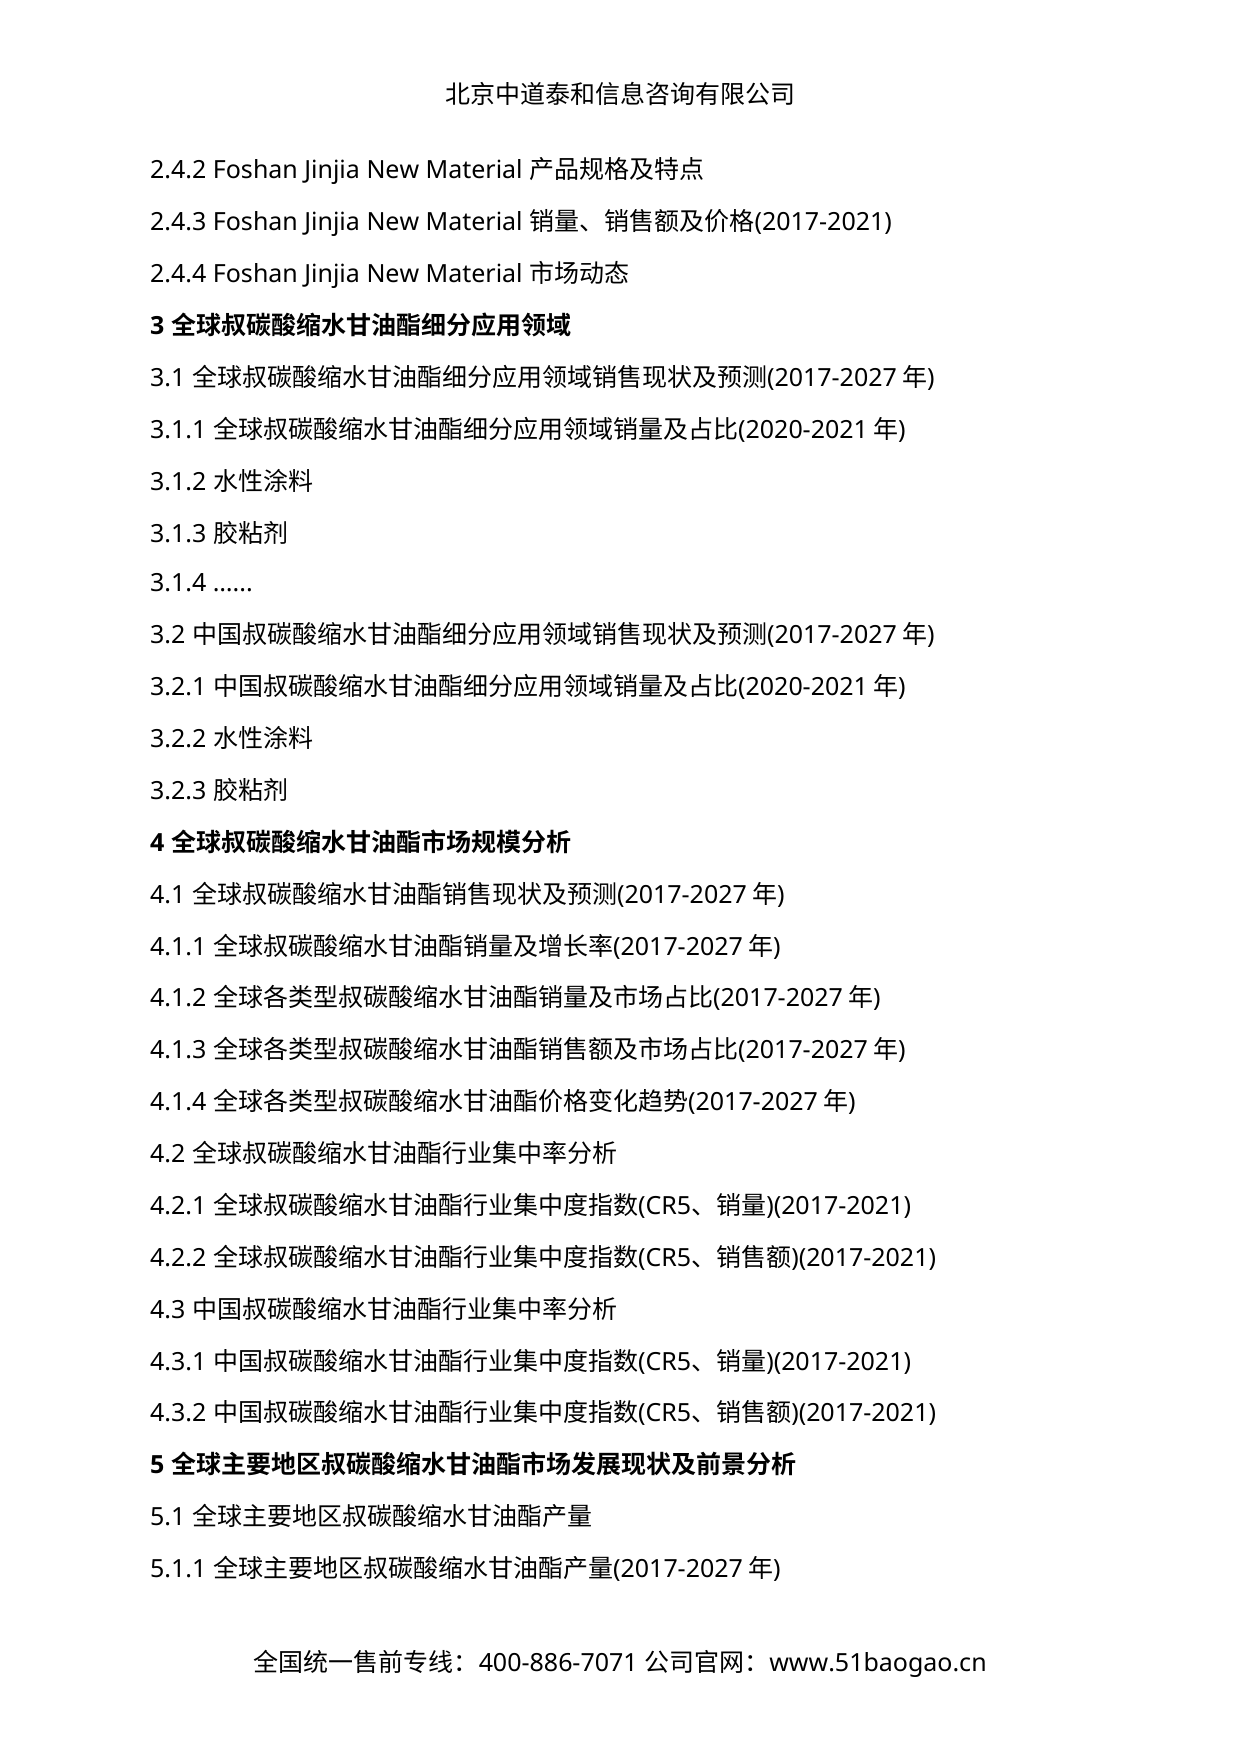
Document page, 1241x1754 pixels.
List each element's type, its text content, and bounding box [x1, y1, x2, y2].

text 3.1.1 全球叔碳酸缩水甘油酯细分应用领域销量及占比(2020-2021年) [150, 409, 1090, 446]
text 3.2.3 胶粘剂 [150, 770, 1090, 807]
text 5.1 全球主要地区叔碳酸缩水甘油酯产量 [150, 1497, 1090, 1533]
text 3.1.4 …... [150, 565, 1090, 599]
text 4.1.1 全球叔碳酸缩水甘油酯销量及增长率(2017-2027年) [150, 926, 1090, 962]
text 3.2.2 水性涂料 [150, 718, 1090, 755]
text 4.2.2 全球叔碳酸缩水甘油酯行业集中度指数(CR5、销售额)(2017-2021) [150, 1237, 1090, 1273]
text 4 全球叔碳酸缩水甘油酯市场规模分析 [150, 822, 1090, 858]
text 3 全球叔碳酸缩水甘油酯细分应用领域 [150, 306, 1090, 342]
text 3.1.3 胶粘剂 [150, 513, 1090, 549]
text 4.3.1 中国叔碳酸缩水甘油酯行业集中度指数(CR5、销量)(2017-2021) [150, 1341, 1090, 1377]
text 4.1.4 全球各类型叔碳酸缩水甘油酯价格变化趋势(2017-2027年) [150, 1082, 1090, 1118]
text 3.1 全球叔碳酸缩水甘油酯细分应用领域销售现状及预测(2017-2027年) [150, 357, 1090, 394]
text 4.1 全球叔碳酸缩水甘油酯销售现状及预测(2017-2027年) [150, 874, 1090, 910]
text 2.4.3 Foshan Jinjia New Material 销量、销售额及价格(2017-2021) [150, 202, 1090, 238]
text 2.4.2 Foshan Jinjia New Material 产品规格及特点 [150, 150, 1090, 186]
text 4.1.3 全球各类型叔碳酸缩水甘油酯销售额及市场占比(2017-2027年) [150, 1030, 1090, 1066]
text 4.2.1 全球叔碳酸缩水甘油酯行业集中度指数(CR5、销量)(2017-2021) [150, 1185, 1090, 1222]
text 4.3 中国叔碳酸缩水甘油酯行业集中率分析 [150, 1289, 1090, 1325]
text 4.2 全球叔碳酸缩水甘油酯行业集中率分析 [150, 1133, 1090, 1170]
text 3.1.2 水性涂料 [150, 461, 1090, 497]
text 3.2.1 中国叔碳酸缩水甘油酯细分应用领域销量及占比(2020-2021年) [150, 667, 1090, 703]
text 5.1.1 全球主要地区叔碳酸缩水甘油酯产量(2017-2027年) [150, 1548, 1090, 1585]
text 4.1.2 全球各类型叔碳酸缩水甘油酯销量及市场占比(2017-2027年) [150, 978, 1090, 1014]
text 5 全球主要地区叔碳酸缩水甘油酯市场发展现状及前景分析 [150, 1445, 1090, 1481]
text 2.4.4 Foshan Jinjia New Material 市场动态 [150, 254, 1090, 290]
text 4.3.2 中国叔碳酸缩水甘油酯行业集中度指数(CR5、销售额)(2017-2021) [150, 1393, 1090, 1429]
text 3.2 中国叔碳酸缩水甘油酯细分应用领域销售现状及预测(2017-2027年) [150, 615, 1090, 651]
